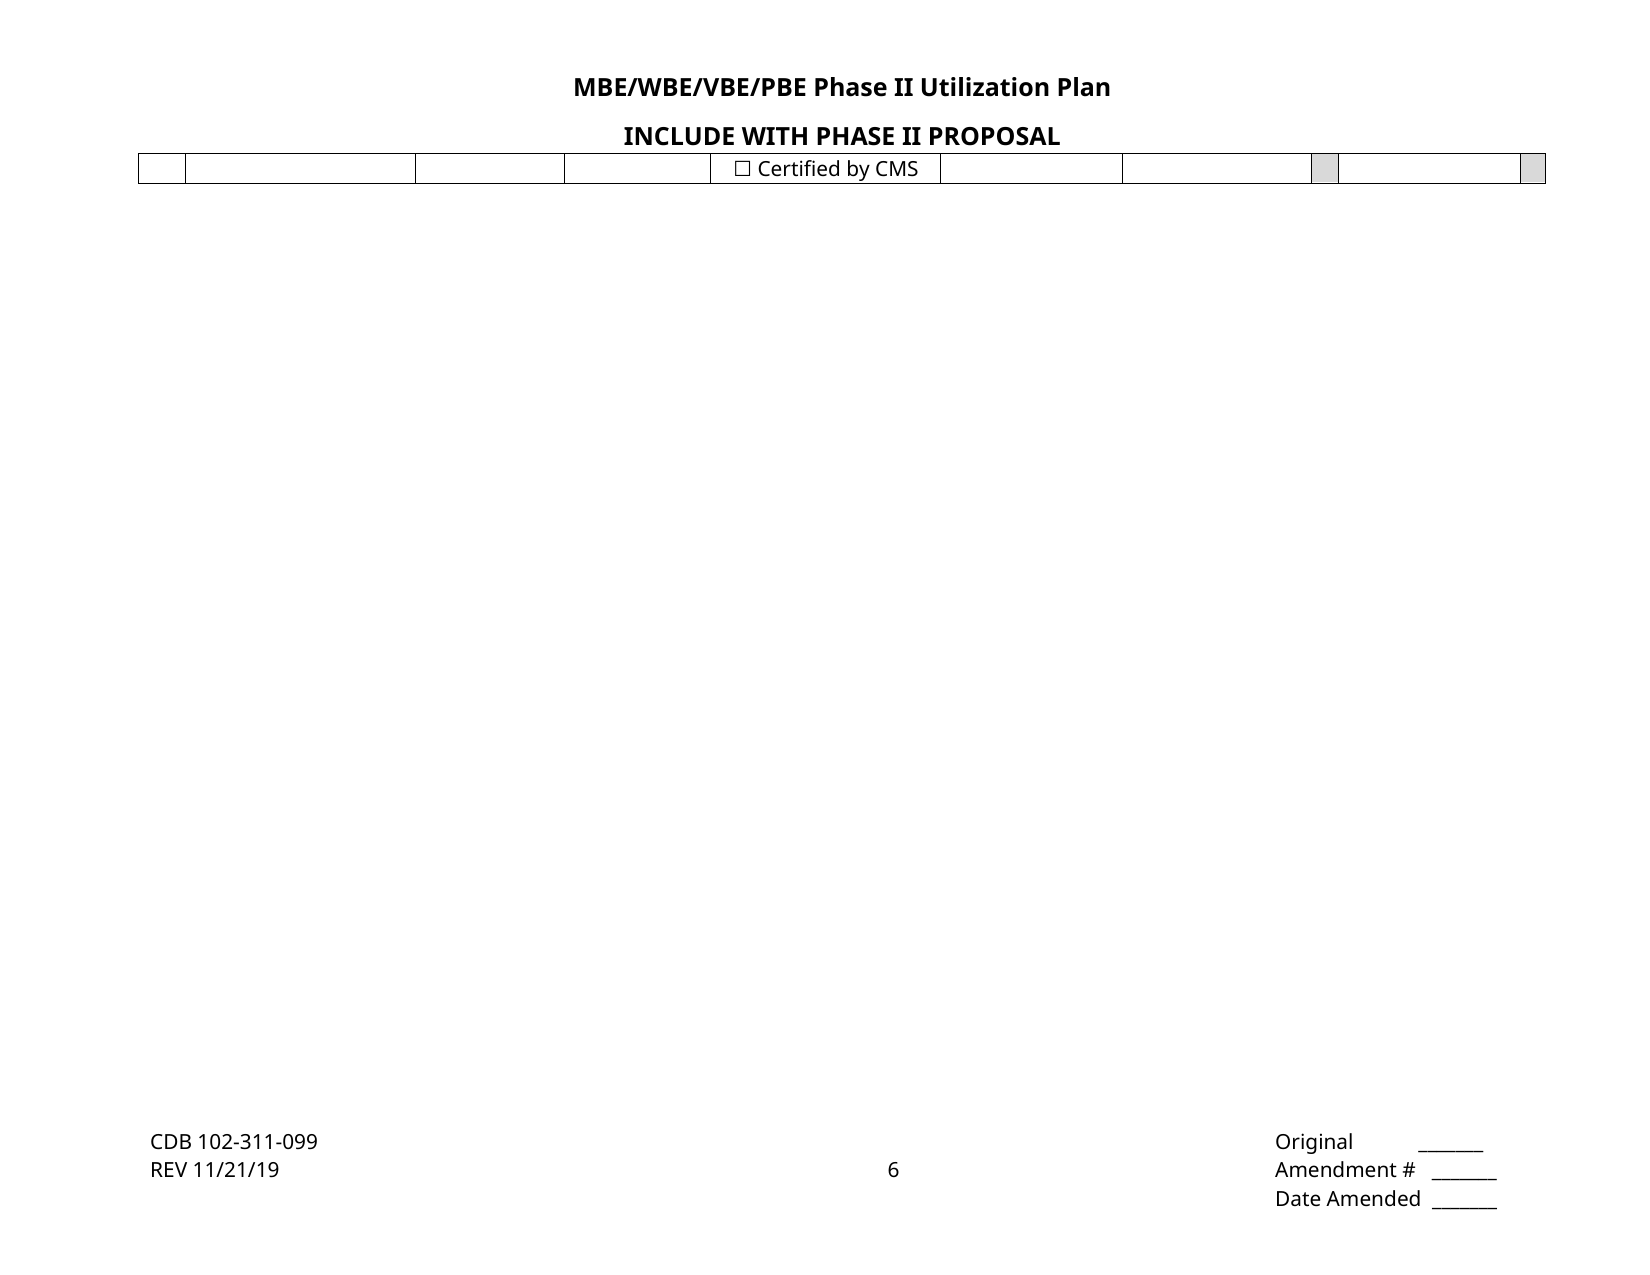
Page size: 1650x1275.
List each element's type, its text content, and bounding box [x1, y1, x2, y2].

table_cell [1339, 154, 1520, 182]
table_cell 3. [139, 154, 185, 182]
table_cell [711, 154, 940, 182]
table_cell [186, 154, 415, 182]
table_cell [1521, 154, 1545, 182]
table_cell [565, 154, 710, 182]
table_cell [941, 154, 1122, 182]
table_cell [1312, 154, 1338, 182]
table_cell [416, 154, 564, 182]
table_cell [1123, 154, 1311, 182]
